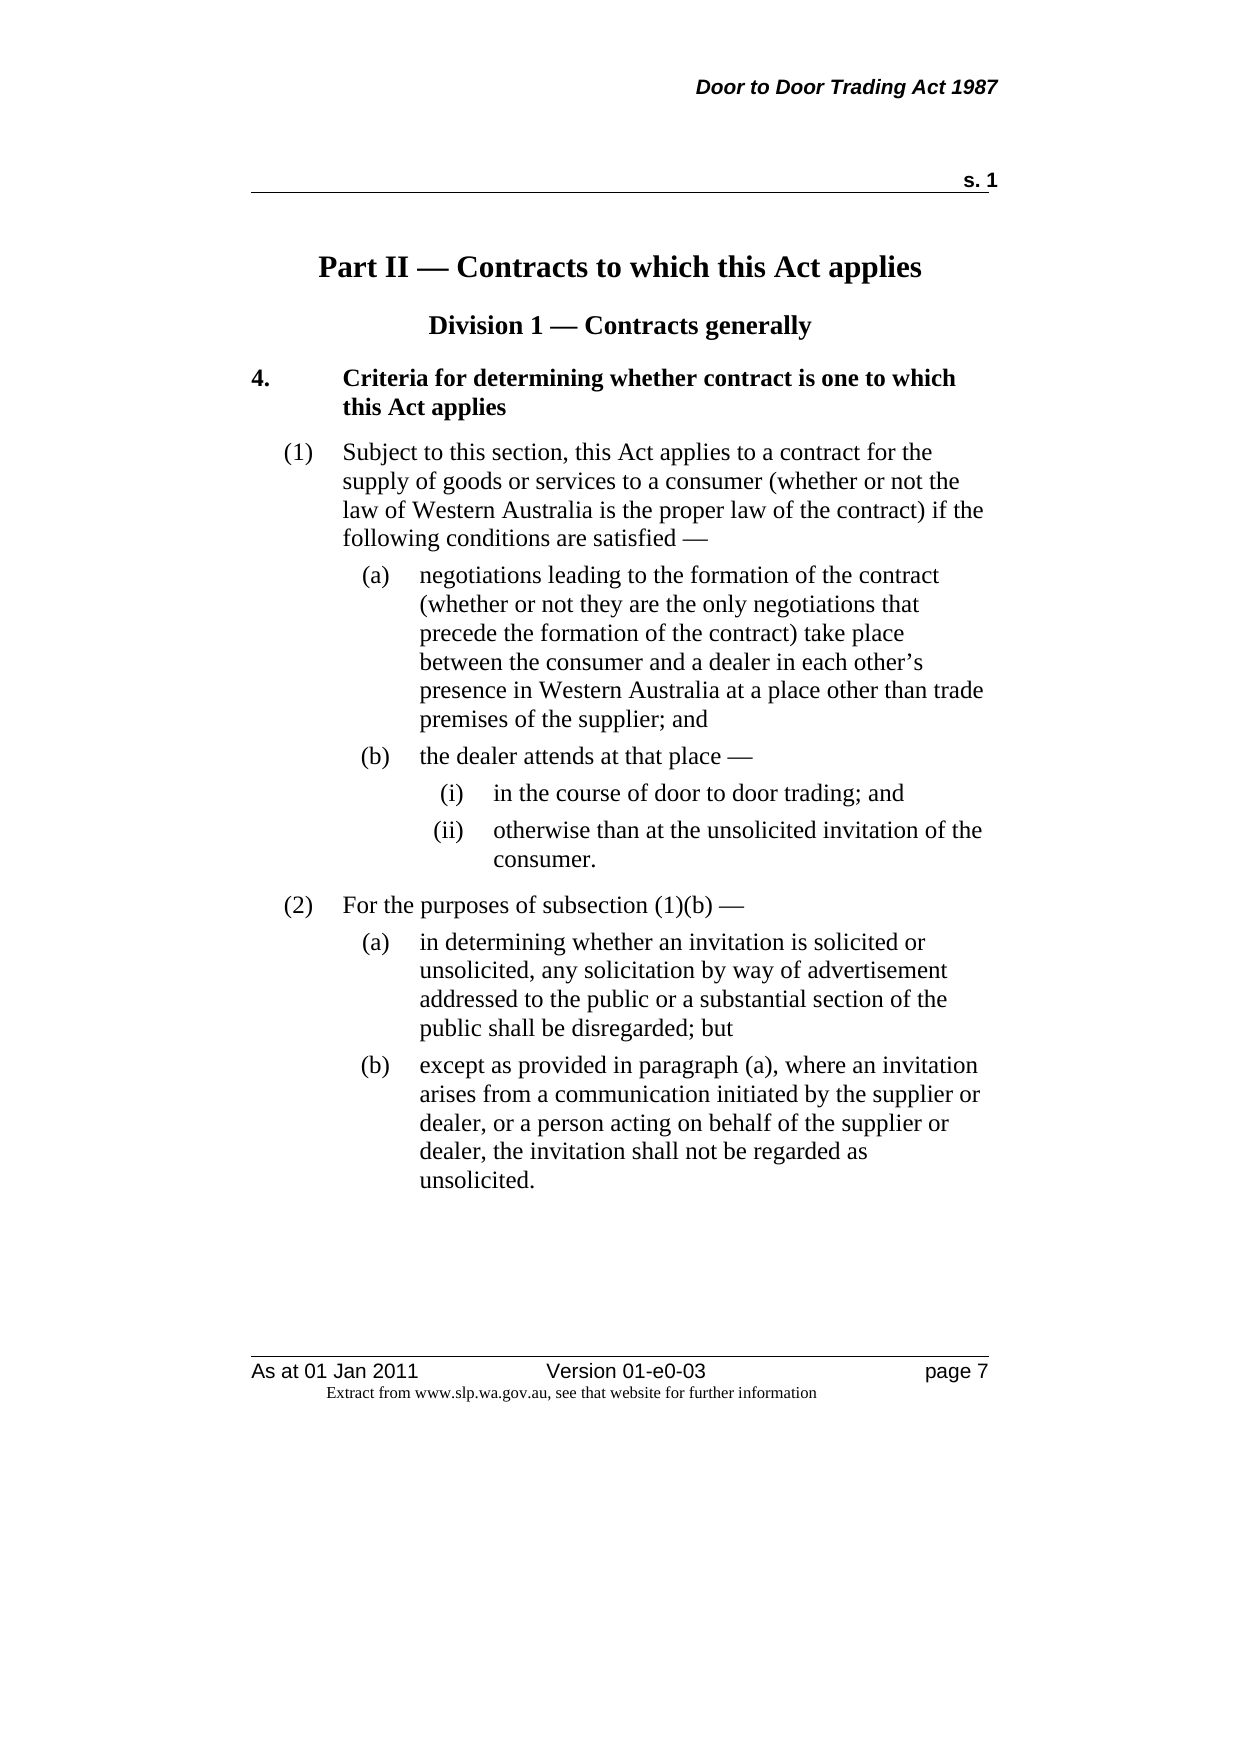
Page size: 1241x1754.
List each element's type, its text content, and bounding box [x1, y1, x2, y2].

text (b) the dealer attends at that place — [251, 741, 989, 770]
subtitle 4. Criteria for determining whether contract is one to which this Act applies [251, 363, 989, 421]
subtitle Part II — Contracts to which this Act applies [251, 248, 989, 284]
text (i) in the course of door to door trading; and [251, 778, 989, 807]
subtitle Division 1 — Contracts generally [251, 309, 989, 340]
text (a) negotiations leading to the formation of the contract (whether or not they are the only negotiations that precede the formation of the contract) take place between the consumer and a dealer in each other’s presence in Western Australia at a place other than trade premises of the supplier; and [251, 561, 989, 733]
text (1) Subject to this section, this Act applies to a contract for the supply of goods or services to a consumer (whether or not the law of Western Australia is the proper law of the contract) if the following conditions are satisfied — [251, 437, 989, 552]
text (b) except as provided in paragraph (a), where an invitation arises from a communication initiated by the supplier or dealer, or a person acting on behalf of the supplier or dealer, the invitation shall not be regarded as unsolicited. [251, 1050, 989, 1194]
text (ii) otherwise than at the unsolicited invitation of the consumer. [251, 816, 989, 873]
text (2) For the purposes of subsection (1)(b) — [251, 890, 989, 918]
text (a) in determining whether an invitation is solicited or unsolicited, any solicitation by way of advertisement addressed to the public or a substantial section of the public shall be disregarded; but [251, 927, 989, 1042]
